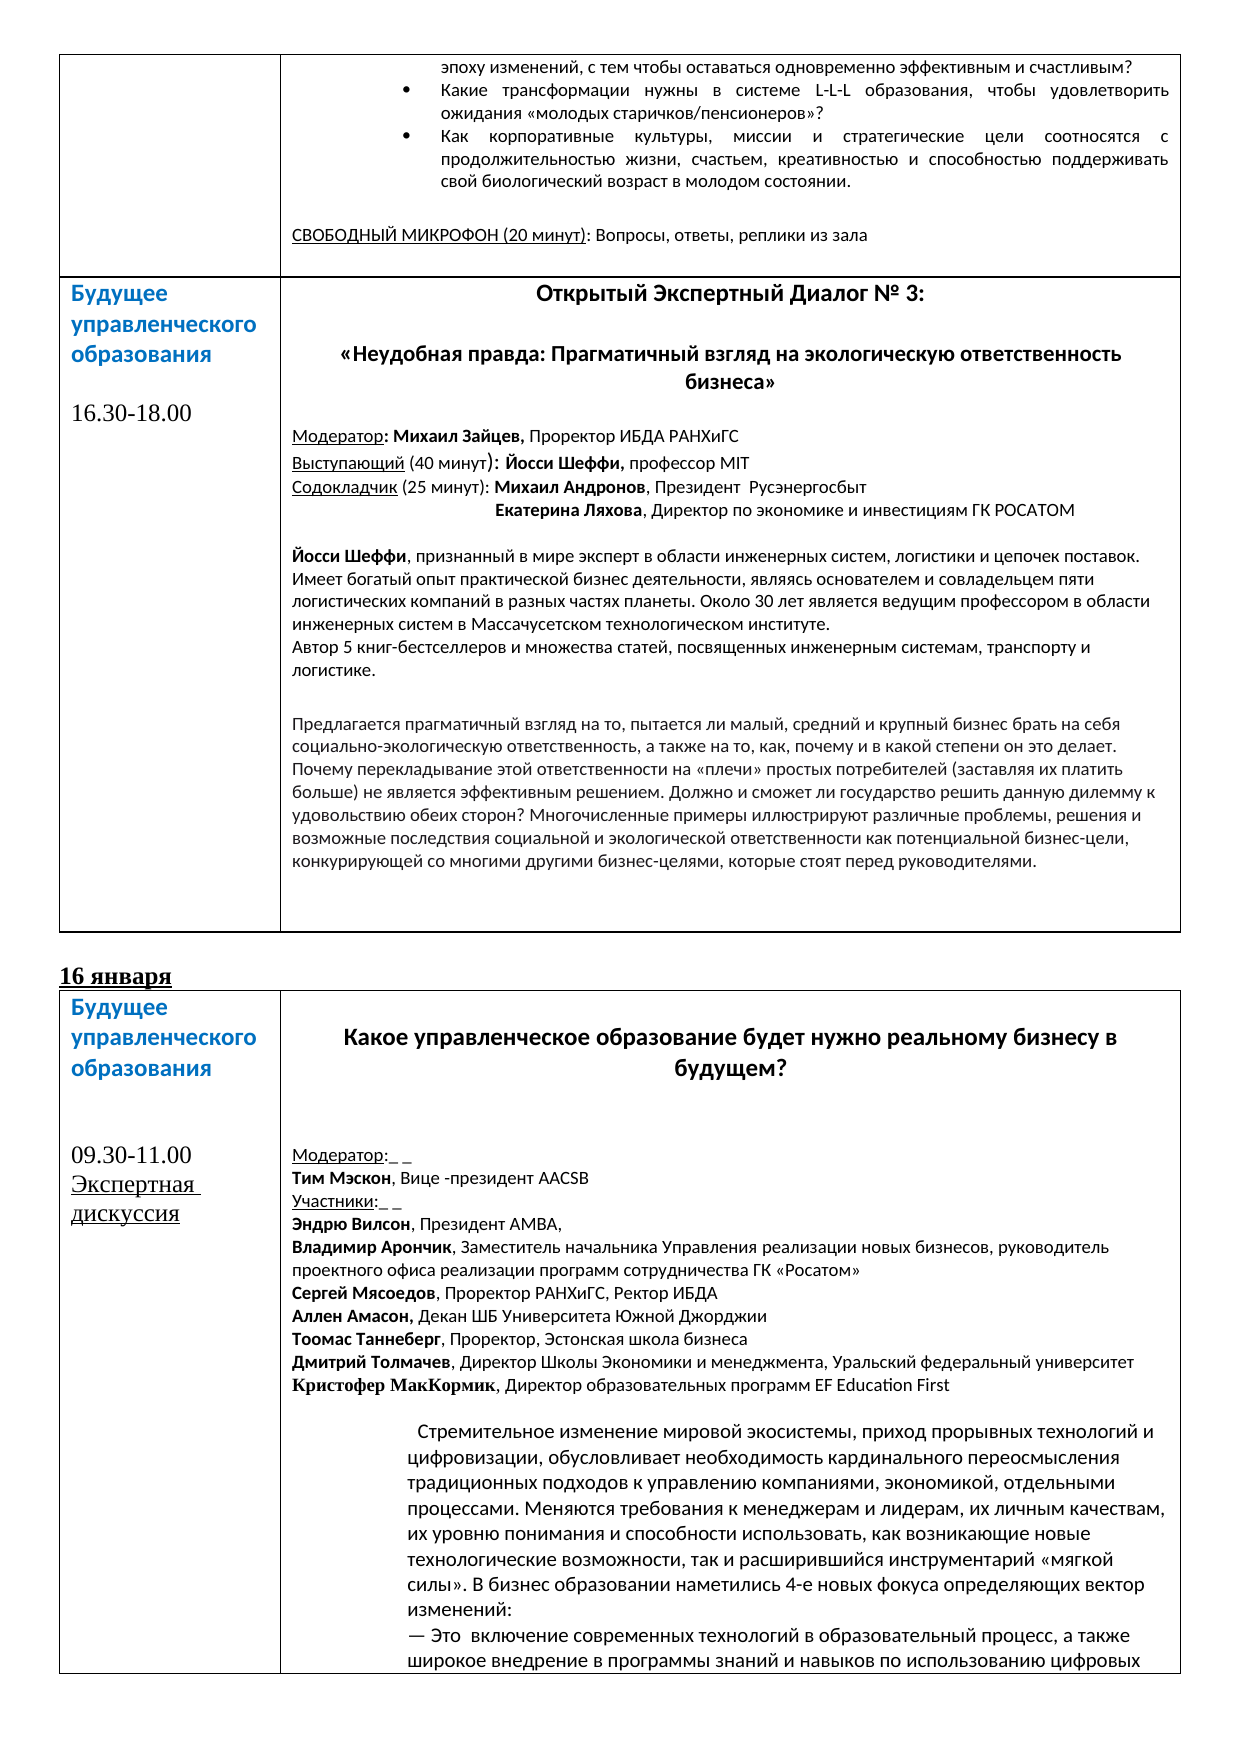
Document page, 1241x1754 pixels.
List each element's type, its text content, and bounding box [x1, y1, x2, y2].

text 16 января [59, 961, 1182, 990]
table_cell Открытый Экспертный Диалог № 3: «Неудобная правда: Прагматичный взгляд на экологическую ответственность бизнеса» Модератор: Михаил Зайцев, Проректор ИБДА РАНХиГС Выступающий (40 минут): Йосси Шеффи, профессор MIT Содокладчик (25 минут): Михаил Андронов, Президент Русэнергосбыт Екатерина Ляхова, Директор по экономике и инвестициям ГК РОСАТОМ Йосси Шеффи, признанный в мире эксперт в области инженерных систем, логистики и цепочек поставок. Имеет богатый опыт практической бизнес деятельности, являясь основателем и совладельцем пяти логистических компаний в разных частях планеты. Около 30 лет является ведущим профессором в области инженерных систем в Массачусетском технологическом институте. Автор 5 книг-бестселлеров и множества статей, посвященных инженерным системам, транспорту и логистике. Предлагается прагматичный взгляд на то, пытается ли малый, средний и крупный бизнес брать на себя социально-экологическую ответственность, а также на то, как, почему и в какой степени он это делает. Почему перекладывание этой ответственности на «плечи» простых потребителей (заставляя их платить больше) не является эффективным решением. Должно и сможет ли государство решить данную дилемму к удовольствию обеих сторон? Многочисленные примеры иллюстрируют различные проблемы, решения и возможные последствия социальной и экологической ответственности как потенциальной бизнес-цели, конкурирующей со многими другими бизнес-целями, которые стоят перед руководителями. [281, 278, 1180, 931]
table_cell Будущее управленческого образования 16.30-18.00 [60, 278, 280, 931]
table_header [60, 991, 280, 1673]
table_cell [60, 55, 280, 276]
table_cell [281, 55, 1180, 276]
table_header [281, 991, 1180, 1673]
